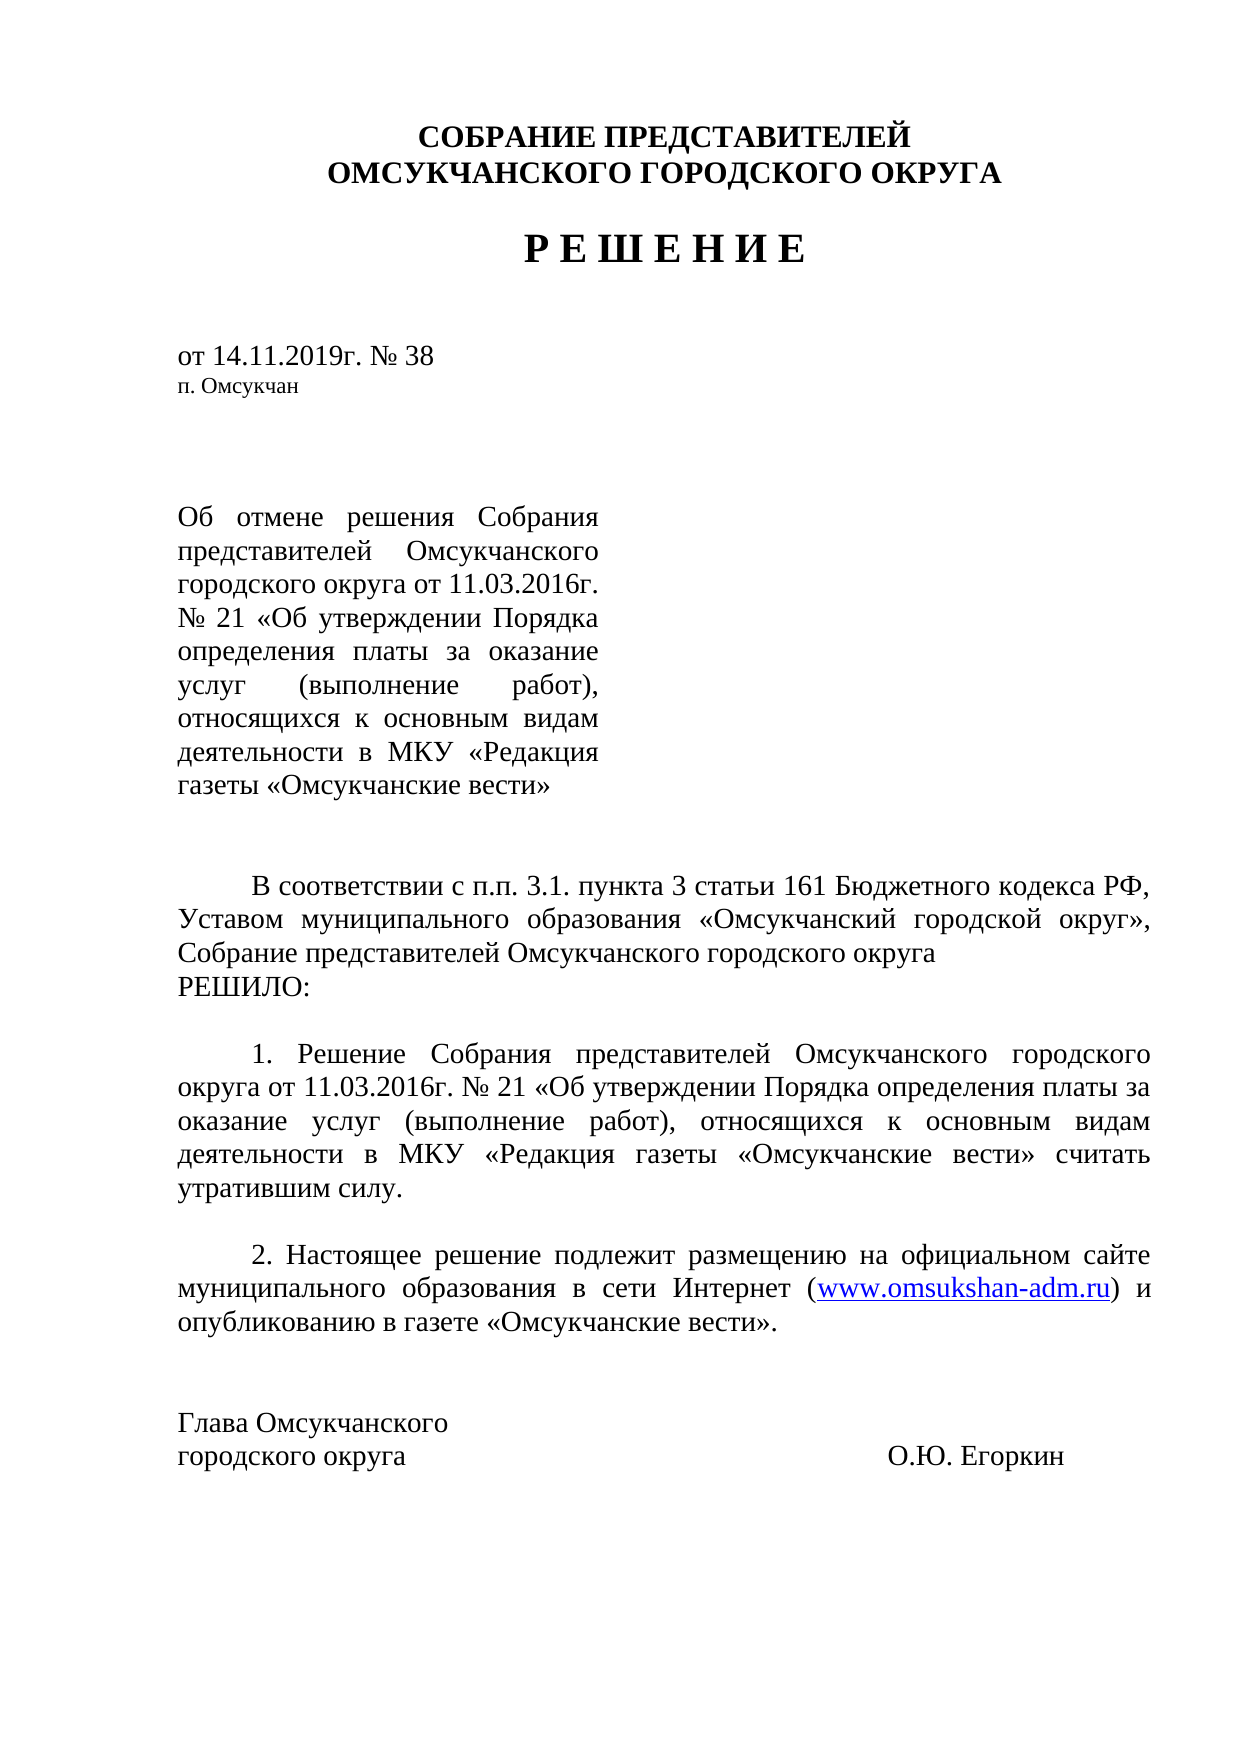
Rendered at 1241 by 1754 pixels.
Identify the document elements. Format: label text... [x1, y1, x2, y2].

title СОБРАНИЕ ПРЕДСТАВИТЕЛЕЙ [177, 118, 1152, 154]
title ОМСУКЧАНСКОГО ГОРОДСКОГО ОКРУГА [177, 154, 1152, 190]
subtitle Р Е Ш Е Н И Е [177, 223, 1152, 271]
text В соответствии с п.п. 3.1. пункта 3 статьи 161 Бюджетного кодекса РФ, Уставом муниципального образования «Омсукчанский городской округ», Собрание представителей Омсукчанского городского округа [177, 868, 1152, 969]
text п. Омсукчан [177, 372, 1152, 398]
text 2. Настоящее решение подлежит размещению на официальном сайте муниципального образования в сети Интернет (www.omsukshan-adm.ru) и опубликованию в газете «Омсукчанские вести». [177, 1237, 1152, 1338]
table_header Об отмене решения Собрания представителей Омсукчанского городского округа от 11.03.2016г. № 21 «Об утверждении Порядка определения платы за оказание услуг (выполнение работ), относящихся к основным видам деятельности в МКУ «Редакция газеты «Омсукчанские вести» [166, 499, 610, 801]
text Глава Омсукчанского [177, 1405, 1152, 1438]
text 1. Решение Собрания представителей Омсукчанского городского округа от 11.03.2016г. № 21 «Об утверждении Порядка определения платы за оказание услуг (выполнение работ), относящихся к основным видам деятельности в МКУ «Редакция газеты «Омсукчанские вести» считать утратившим силу. [177, 1036, 1152, 1203]
text городского округа О.Ю. Егоркин [177, 1438, 1152, 1472]
text РЕШИЛО: [177, 969, 1152, 1002]
text от 14.11.2019г. № 38 [177, 338, 1152, 372]
